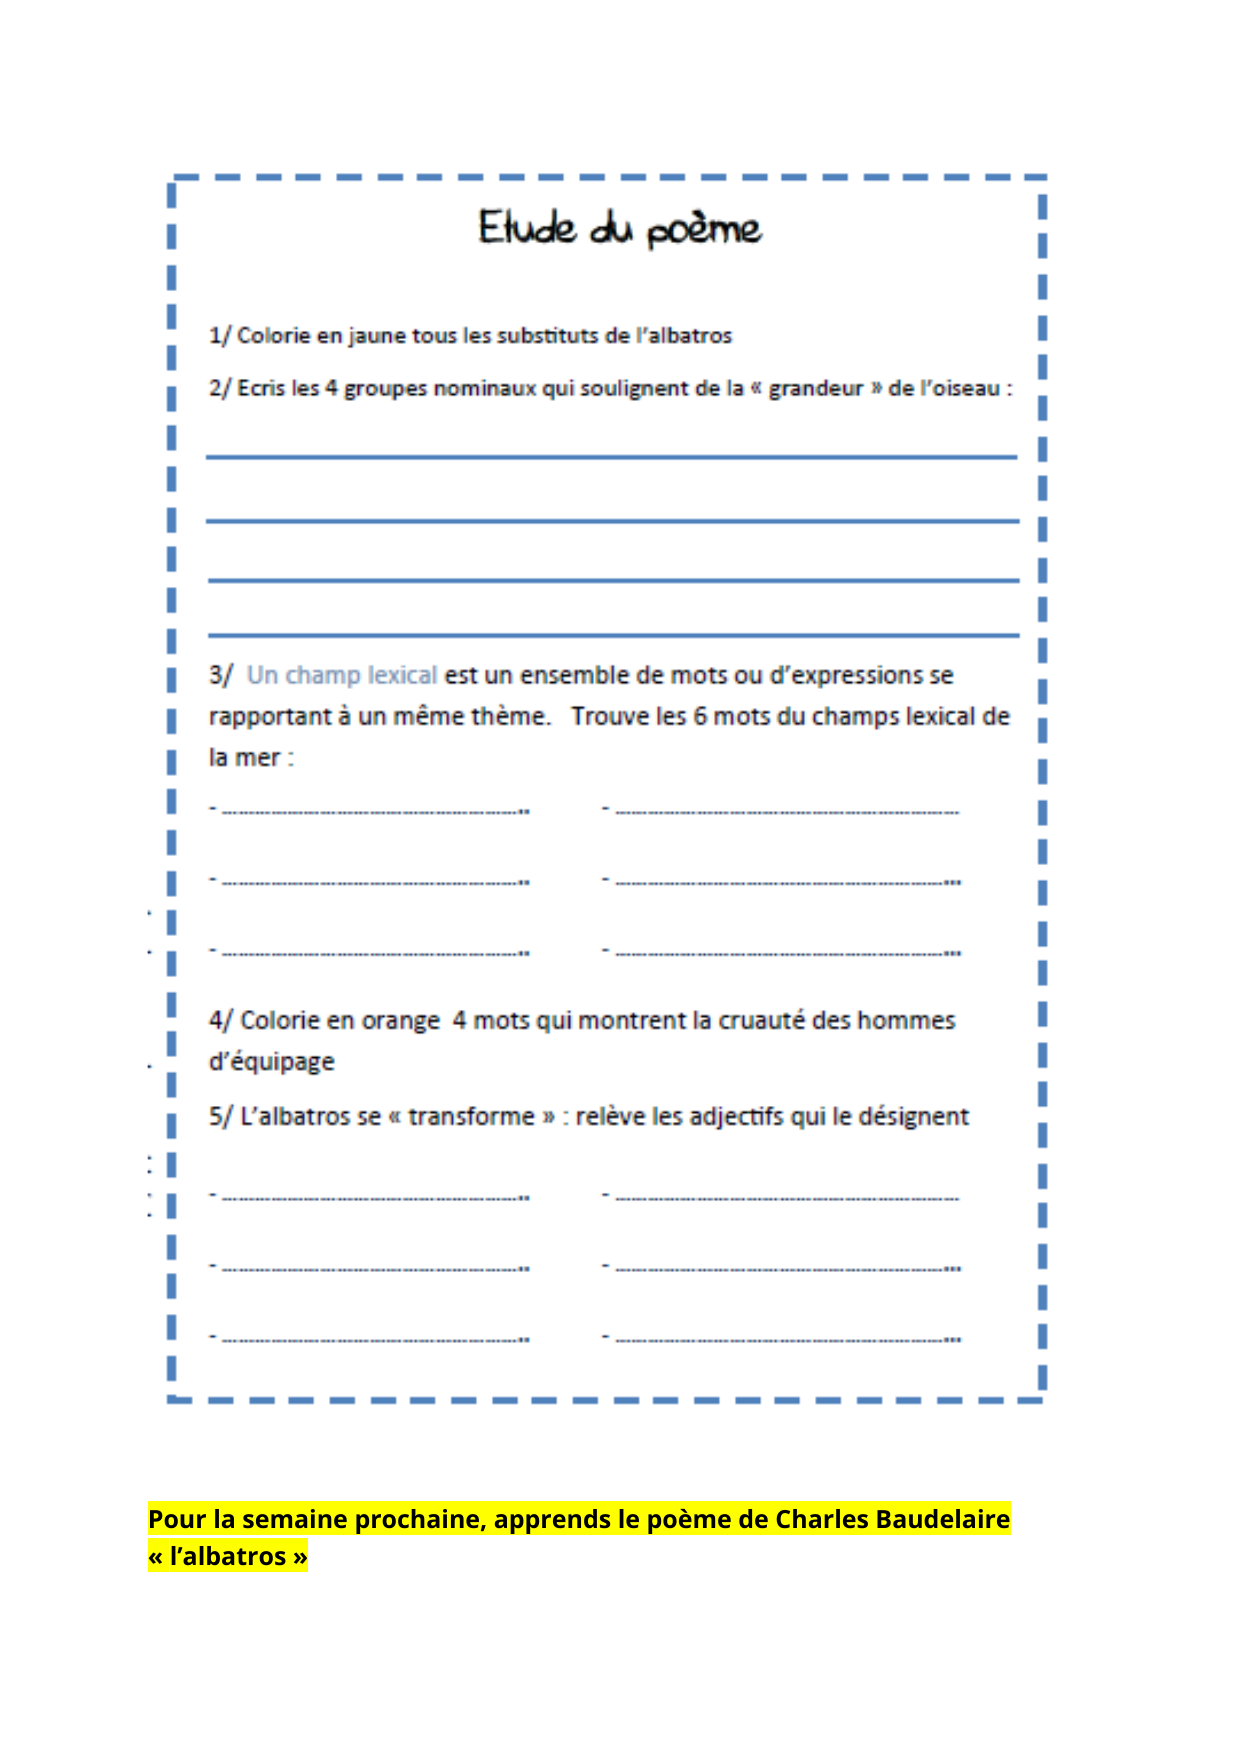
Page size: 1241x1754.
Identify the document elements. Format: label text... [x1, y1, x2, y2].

text Pour la semaine prochaine, apprends le poème de Charles Baudelaire « l’albatros » [148, 1501, 1093, 1572]
